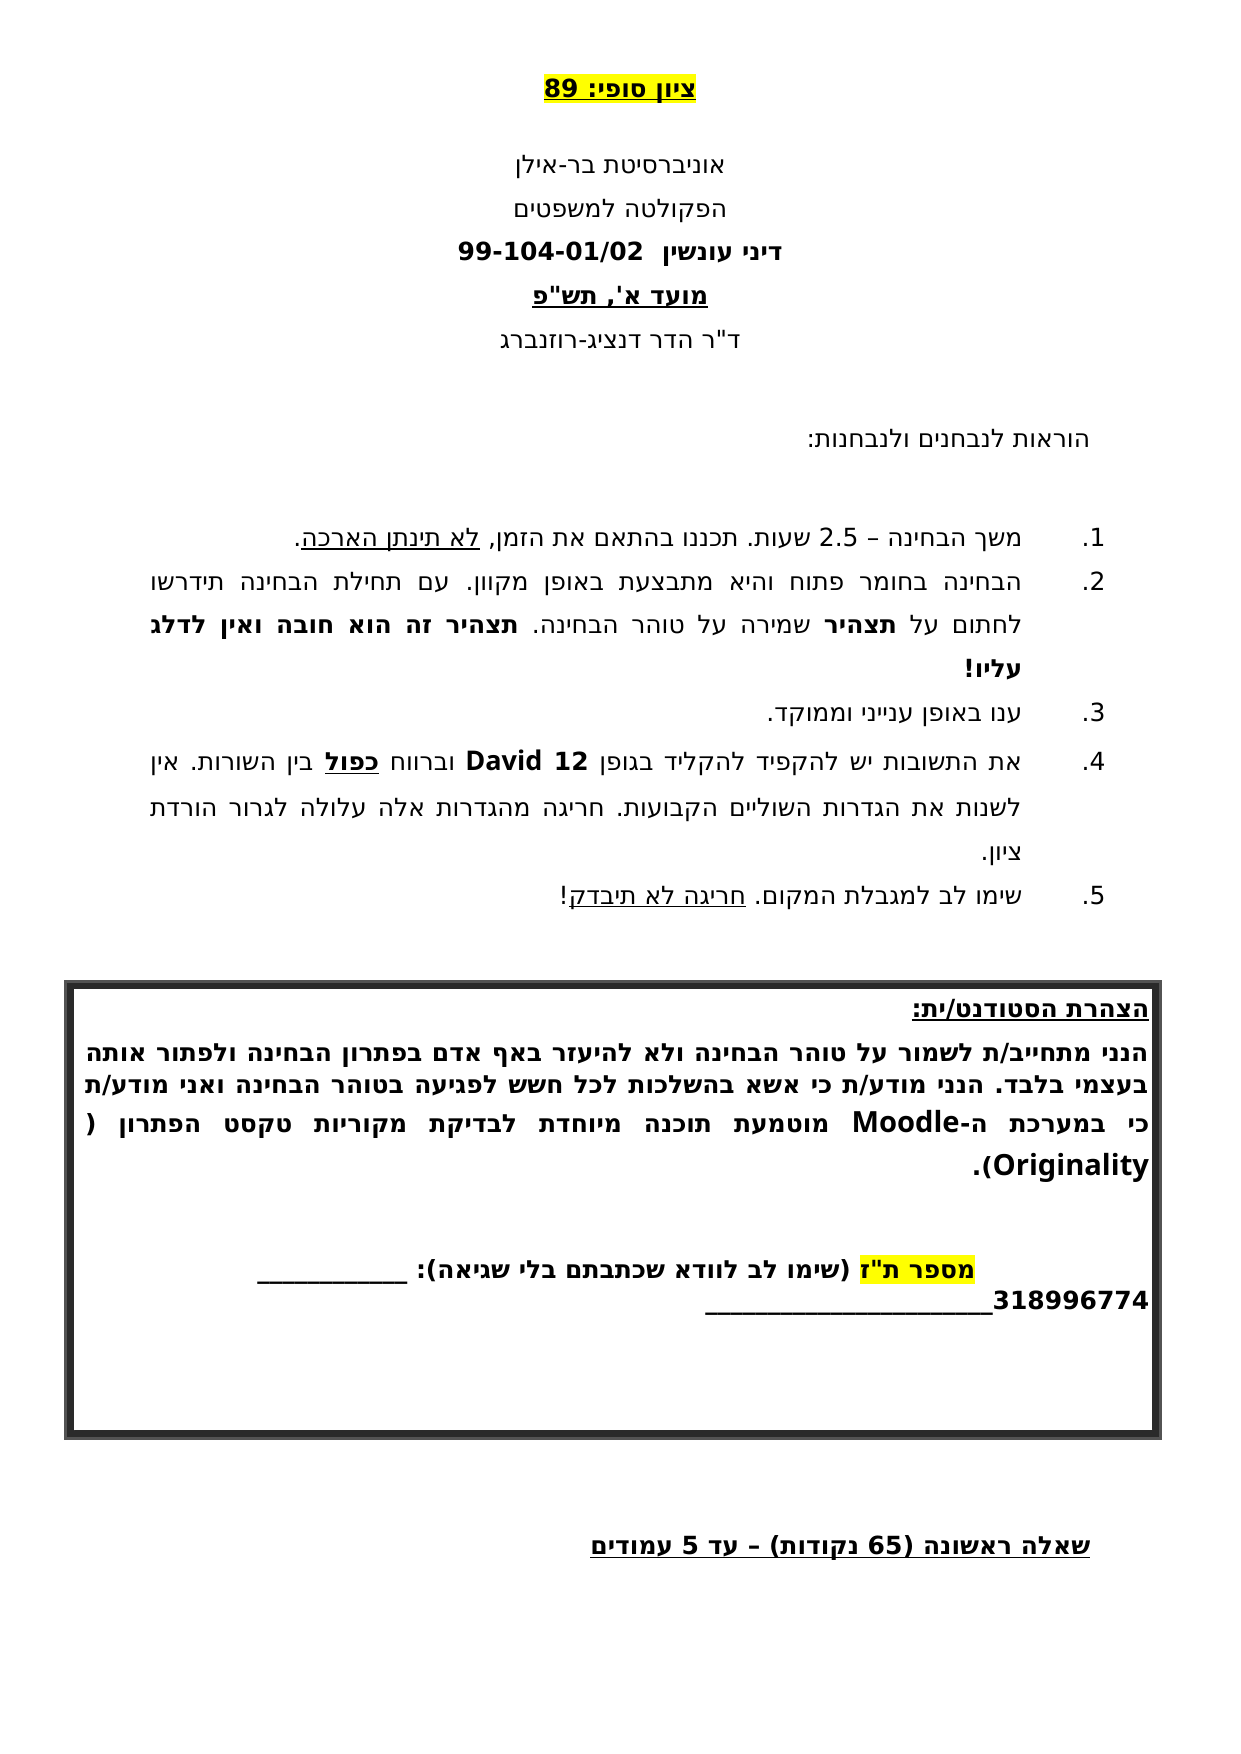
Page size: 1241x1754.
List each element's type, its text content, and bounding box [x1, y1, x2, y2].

text מספר ת"ז (שימו לב לוודא שכתבתם בלי שגיאה): ____________318996774_______________________ [77, 1240, 1149, 1315]
text דיני עונשין 99-104-01/02 [150, 237, 1090, 267]
text הפקולטה למשפטים [150, 194, 1090, 223]
list משך הבחינה – 2.5 שעות. תכננו בהתאם את הזמן, לא תינתן הארכה. [150, 523, 1081, 552]
text אוניברסיטת בר-אילן [150, 150, 1090, 179]
list שימו לב למגבלת המקום. חריגה לא תיבדק! [150, 881, 1081, 910]
list את התשובות יש להקפיד להקליד בגופן 12 David וברווח כפול בין השורות. אין לשנות את הגדרות השוליים הקבועות. חריגה מהגדרות אלה עלולה לגרור הורדת ציון. [150, 742, 1081, 866]
text מועד א', תש"פ [150, 281, 1090, 310]
text הוראות לנבחנים ולנבחנות: [150, 424, 1090, 453]
list ענו באופן ענייני וממוקד. [150, 698, 1081, 727]
text הצהרת הסטודנט/ית: [77, 993, 1149, 1024]
text הנני מתחייב/ת לשמור על טוהר הבחינה ולא להיעזר באף אדם בפתרון הבחינה ולפתור אותה בעצמי בלבד. הנני מודע/ת כי אשא בהשלכות לכל חשש לפגיעה בטוהר הבחינה ואני מודע/ת כי במערכת ה-Moodle מוטמעת תוכנה מיוחדת לבדיקת מקוריות טקסט הפתרון (Originality). [77, 1024, 1149, 1184]
text ד"ר הדר דנציג-רוזנברג [150, 325, 1090, 354]
list הבחינה בחומר פתוח והיא מתבצעת באופן מקוון. עם תחילת הבחינה תידרשו לחתום על תצהיר שמירה על טוהר הבחינה. תצהיר זה הוא חובה ואין לדלג עליו! [150, 567, 1081, 683]
text שאלה ראשונה (65 נקודות) – עד 5 עמודים [150, 1532, 1090, 1561]
